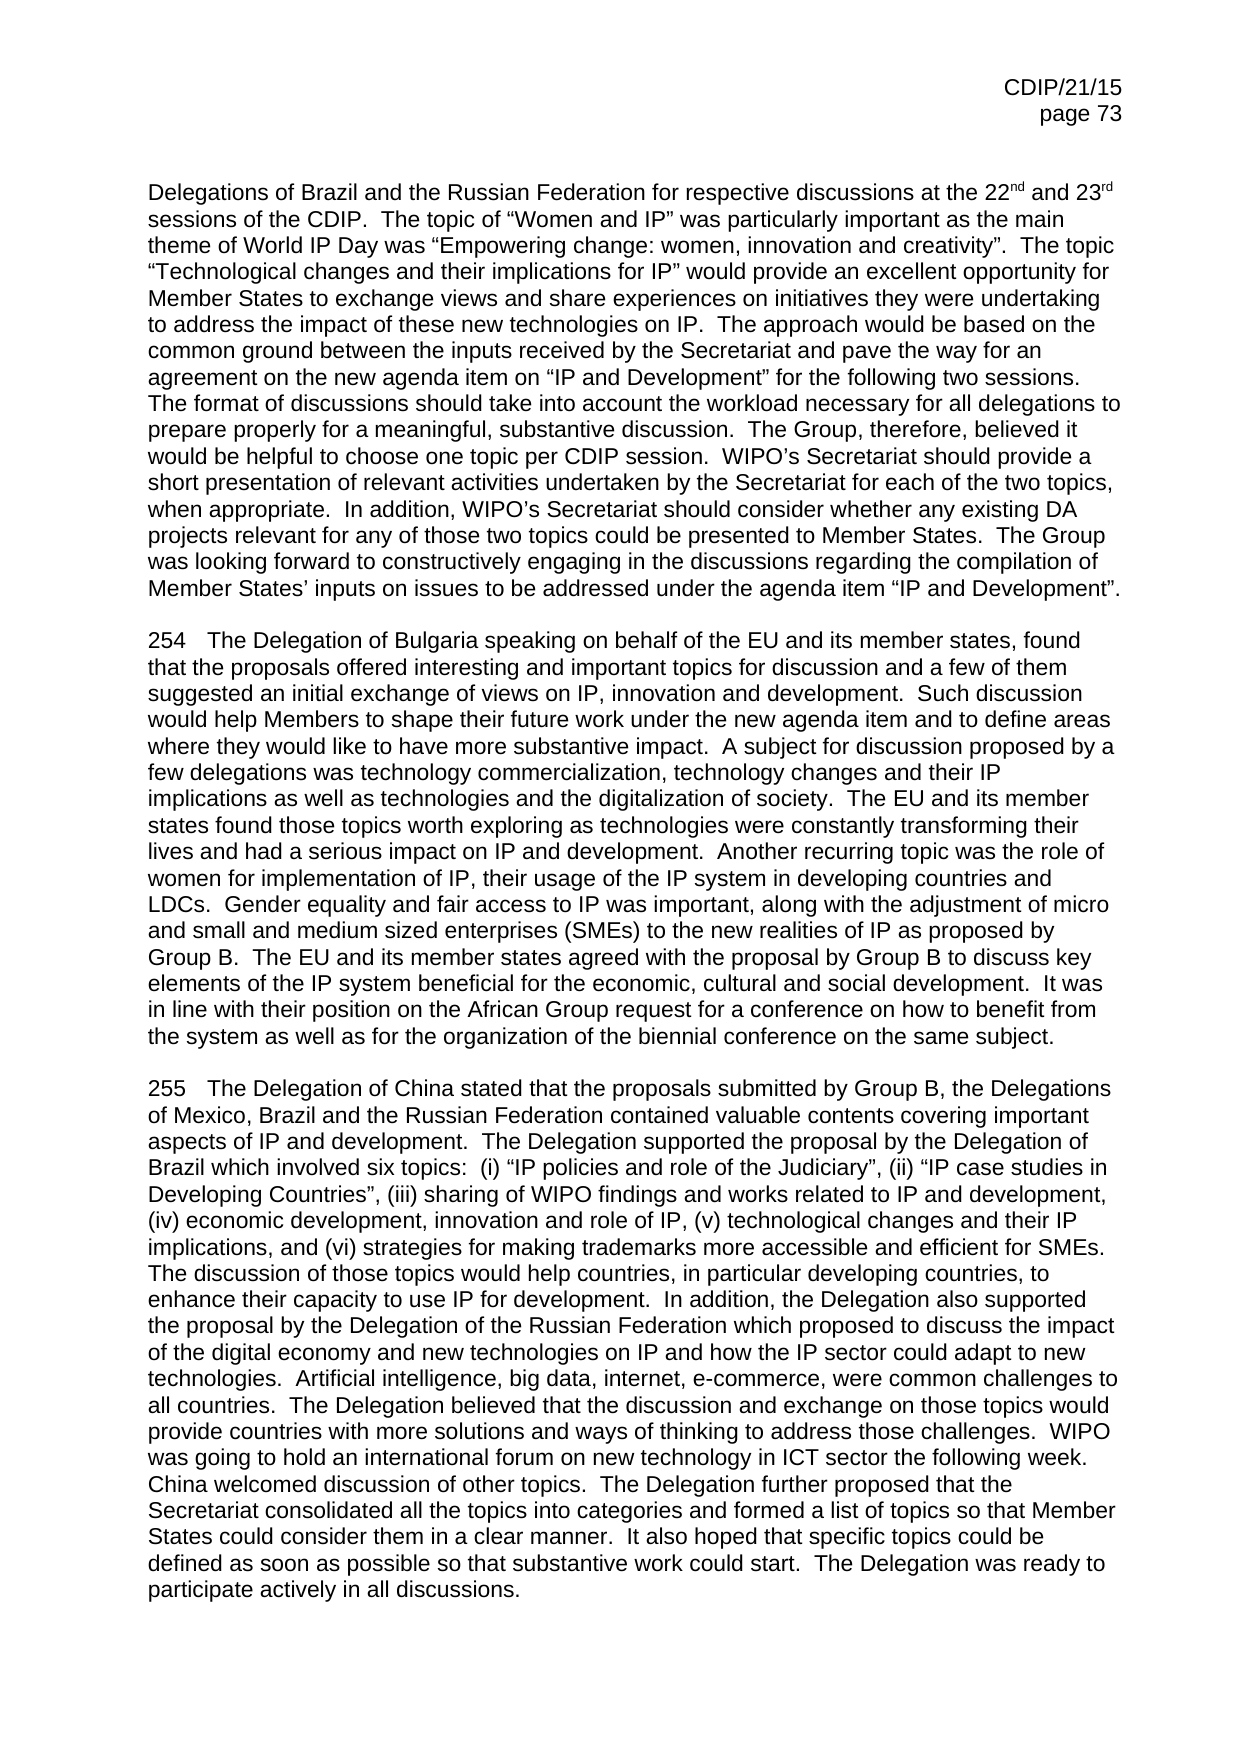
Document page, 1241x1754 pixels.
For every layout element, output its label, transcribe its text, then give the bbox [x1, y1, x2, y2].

text The Delegation of China stated that the proposals submitted by Group B, the Delegations of Mexico, Brazil and the Russian Federation contained valuable contents covering important aspects of IP and development. The Delegation supported the proposal by the Delegation of Brazil which involved six topics: (i) “IP policies and role of the Judiciary”, (ii) “IP case studies in Developing Countries”, (iii) sharing of WIPO findings and works related to IP and development, (iv) economic development, innovation and role of IP, (v) technological changes and their IP implications, and (vi) strategies for making trademarks more accessible and efficient for SMEs. The discussion of those topics would help countries, in particular developing countries, to enhance their capacity to use IP for development. In addition, the Delegation also supported the proposal by the Delegation of the Russian Federation which proposed to discuss the impact of the digital economy and new technologies on IP and how the IP sector could adapt to new technologies. Artificial intelligence, big data, internet, e-commerce, were common challenges to all countries. The Delegation believed that the discussion and exchange on those topics would provide countries with more solutions and ways of thinking to address those challenges. WIPO was going to hold an international forum on new technology in ICT sector the following week. China welcomed discussion of other topics. The Delegation further proposed that the Secretariat consolidated all the topics into categories and formed a list of topics so that Member States could consider them in a clear manner. It also hoped that specific topics could be defined as soon as possible so that substantive work could start. The Delegation was ready to participate actively in all discussions. [148, 1075, 1122, 1602]
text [148, 179, 1122, 601]
text The Delegation of Bulgaria speaking on behalf of the EU and its member states, found that the proposals offered interesting and important topics for discussion and a few of them suggested an initial exchange of views on IP, innovation and development. Such discussion would help Members to shape their future work under the new agenda item and to define areas where they would like to have more substantive impact. A subject for discussion proposed by a few delegations was technology commercialization, technology changes and their IP implications as well as technologies and the digitalization of society. The EU and its member states found those topics worth exploring as technologies were constantly transforming their lives and had a serious impact on IP and development. Another recurring topic was the role of women for implementation of IP, their usage of the IP system in developing countries and LDCs. Gender equality and fair access to IP was important, along with the adjustment of micro and small and medium sized enterprises (SMEs) to the new realities of IP as proposed by Group B. The EU and its member states agreed with the proposal by Group B to discuss key elements of the IP system beneficial for the economic, cultural and social development. It was in line with their position on the African Group request for a conference on how to benefit from the system as well as for the organization of the biennial conference on the same subject. [148, 627, 1122, 1049]
